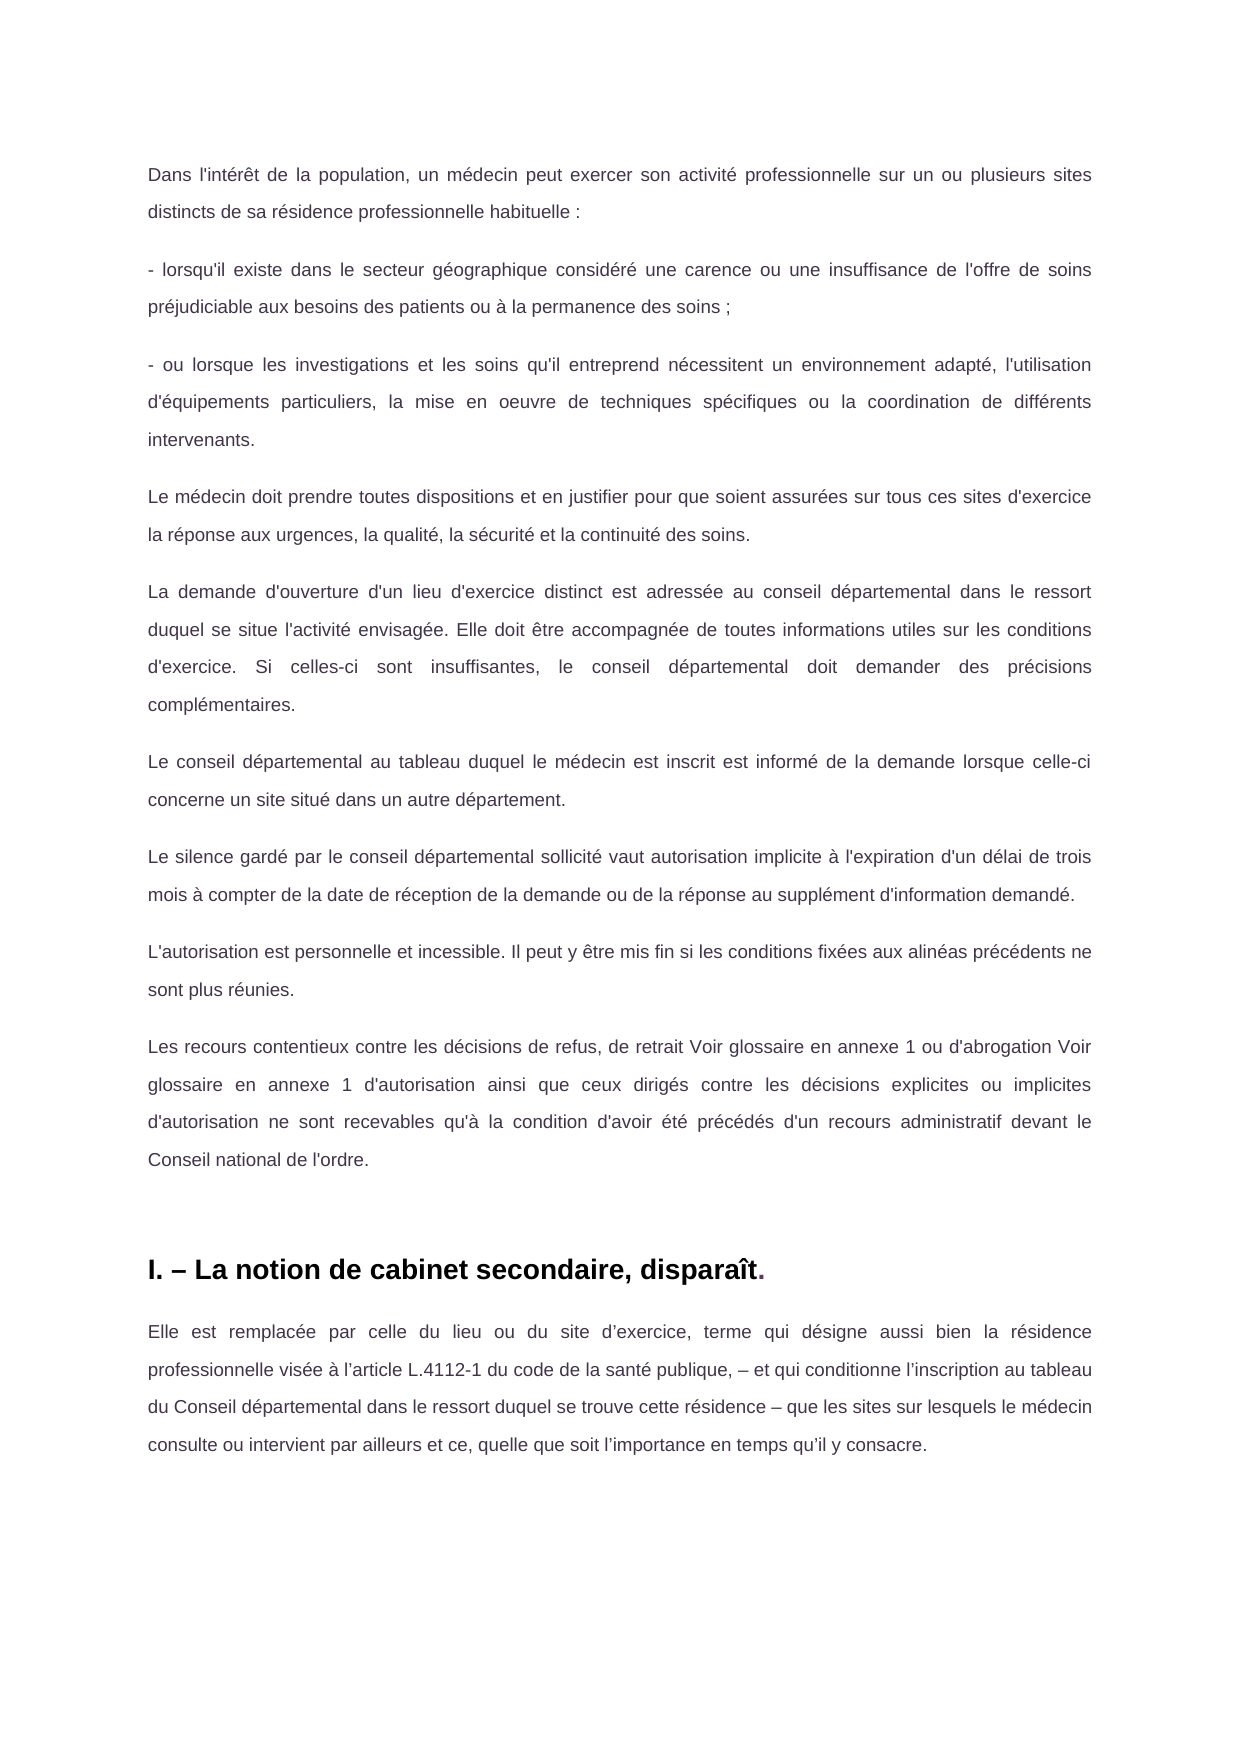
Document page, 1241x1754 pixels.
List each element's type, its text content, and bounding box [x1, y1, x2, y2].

text Le silence gardé par le conseil départemental sollicité vaut autorisation implicite à l'expiration d'un délai de trois mois à compter de la date de réception de la demande ou de la réponse au supplément d'information demandé. [148, 830, 1093, 905]
text Le médecin doit prendre toutes dispositions et en justifier pour que soient assurées sur tous ces sites d'exercice la réponse aux urgences, la qualité, la sécurité et la continuité des soins. [148, 470, 1093, 545]
text Dans l'intérêt de la population, un médecin peut exercer son activité professionnelle sur un ou plusieurs sites distincts de sa résidence professionnelle habituelle : [148, 148, 1093, 223]
text I. – La notion de cabinet secondaire, disparaît. [148, 1248, 1093, 1285]
text Les recours contentieux contre les décisions de refus, de retrait Voir glossaire en annexe 1 ou d'abrogation Voir glossaire en annexe 1 d'autorisation ainsi que ceux dirigés contre les décisions explicites ou implicites d'autorisation ne sont recevables qu'à la condition d'avoir été précédés d'un recours administratif devant le Conseil national de l'ordre. [148, 1020, 1093, 1170]
text L'autorisation est personnelle et incessible. Il peut y être mis fin si les conditions fixées aux alinéas précédents ne sont plus réunies. [148, 925, 1093, 1000]
text - ou lorsque les investigations et les soins qu'il entreprend nécessitent un environnement adapté, l'utilisation d'équipements particuliers, la mise en oeuvre de techniques spécifiques ou la coordination de différents intervenants. [148, 338, 1093, 450]
text La demande d'ouverture d'un lieu d'exercice distinct est adressée au conseil départemental dans le ressort duquel se situe l'activité envisagée. Elle doit être accompagnée de toutes informations utiles sur les conditions d'exercice. Si celles-ci sont insuffisantes, le conseil départemental doit demander des précisions complémentaires. [148, 565, 1093, 715]
text Le conseil départemental au tableau duquel le médecin est inscrit est informé de la demande lorsque celle-ci concerne un site situé dans un autre département. [148, 735, 1093, 810]
text Elle est remplacée par celle du lieu ou du site d’exercice, terme qui désigne aussi bien la résidence professionnelle visée à l’article L.4112-1 du code de la santé publique, – et qui conditionne l’inscription au tableau du Conseil départemental dans le ressort duquel se trouve cette résidence – que les sites sur lesquels le médecin consulte ou intervient par ailleurs et ce, quelle que soit l’importance en temps qu’il y consacre. [148, 1305, 1093, 1455]
text - lorsqu'il existe dans le secteur géographique considéré une carence ou une insuffisance de l'offre de soins préjudiciable aux besoins des patients ou à la permanence des soins ; [148, 243, 1093, 318]
